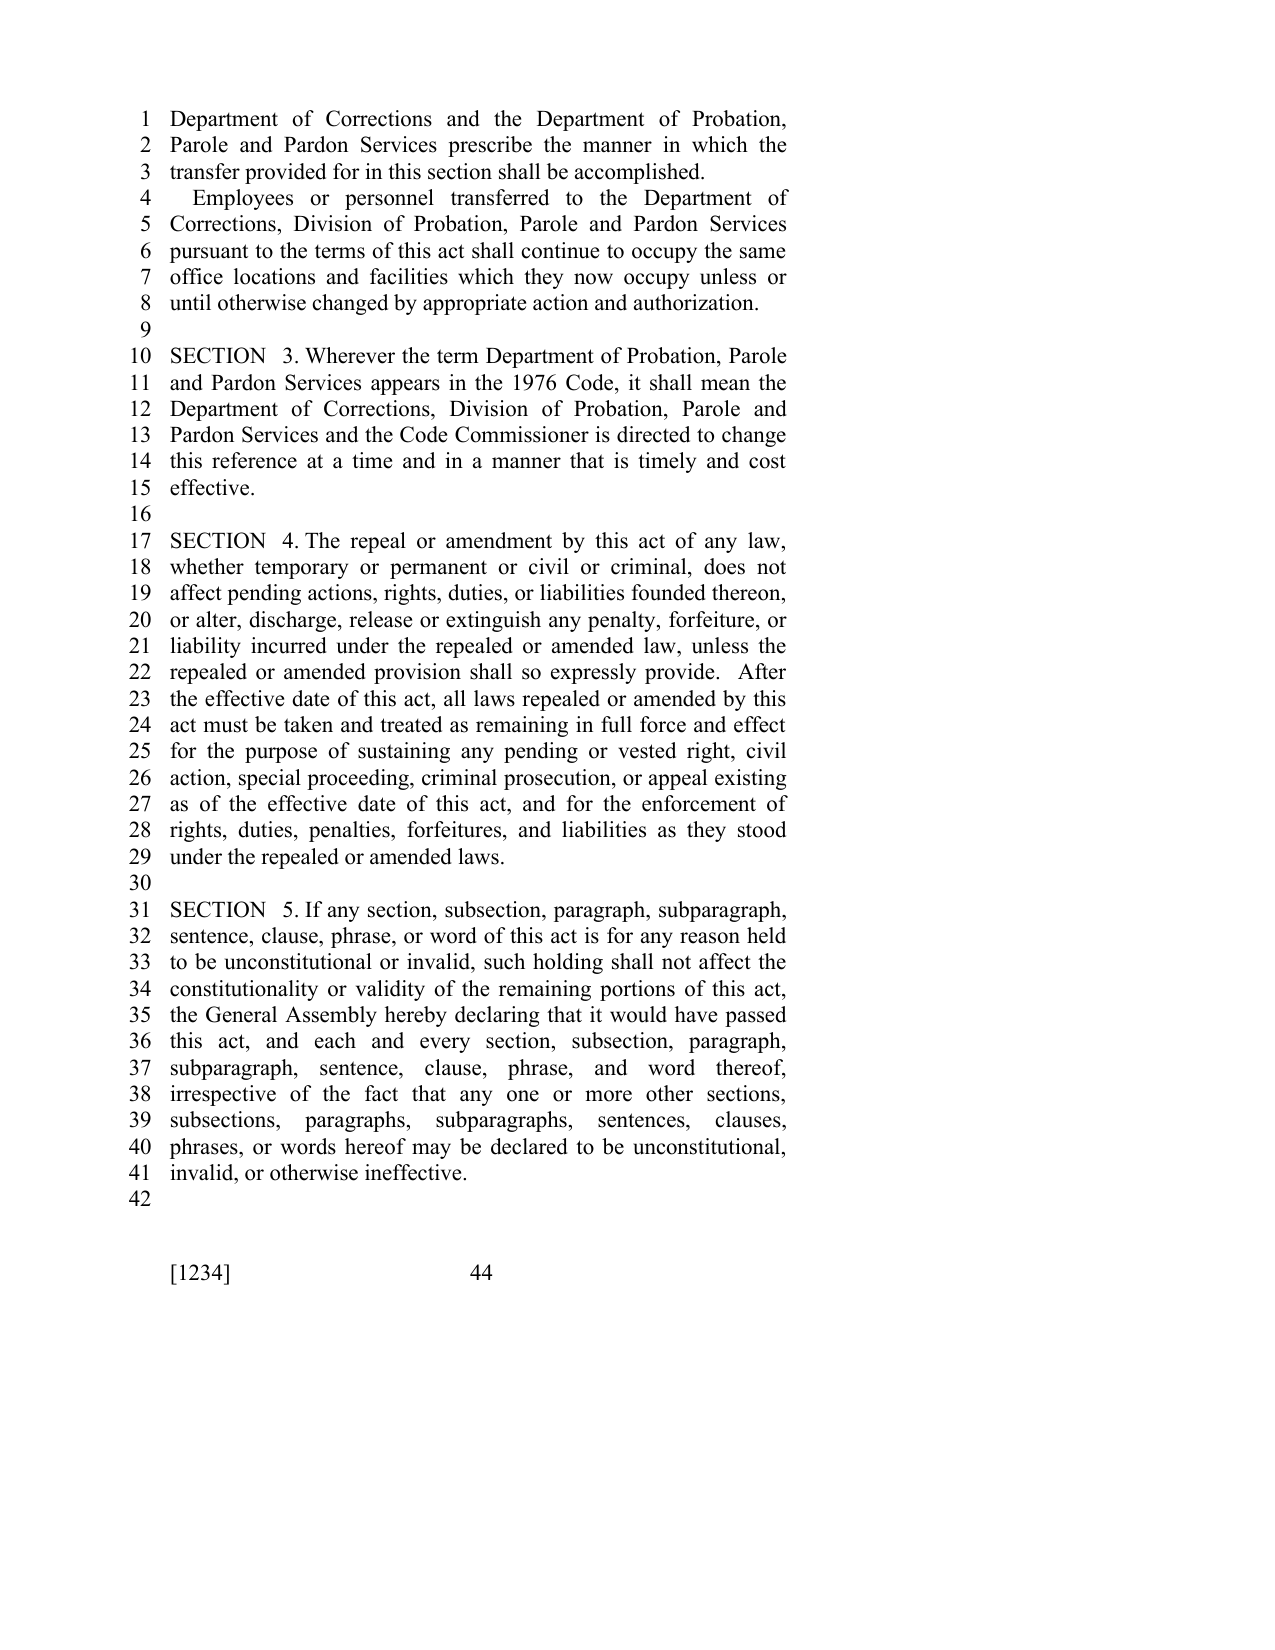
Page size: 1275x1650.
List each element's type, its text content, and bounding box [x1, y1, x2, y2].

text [169, 105, 787, 184]
text SECTION 5. If any section, subsection, paragraph, subparagraph, sentence, clause, phrase, or word of this act is for any reason held to be unconstitutional or invalid, such holding shall not affect the constitutionality or validity of the remaining portions of this act, the General Assembly hereby declaring that it would have passed this act, and each and every section, subsection, paragraph, subparagraph, sentence, clause, phrase, and word thereof, irrespective of the fact that any one or more other sections, subsections, paragraphs, subparagraphs, sentences, clauses, phrases, or words hereof may be declared to be unconstitutional, invalid, or otherwise ineffective. [169, 896, 787, 1186]
text Employees or personnel transferred to the Department of Corrections, Division of Probation, Parole and Pardon Services pursuant to the terms of this act shall continue to occupy the same office locations and facilities which they now occupy unless or until otherwise changed by appropriate action and authorization. [169, 184, 787, 316]
text SECTION 4. The repeal or amendment by this act of any law, whether temporary or permanent or civil or criminal, does not affect pending actions, rights, duties, or liabilities founded thereon, or alter, discharge, release or extinguish any penalty, forfeiture, or liability incurred under the repealed or amended law, unless the repealed or amended provision shall so expressly provide. After the effective date of this act, all laws repealed or amended by this act must be taken and treated as remaining in full force and effect for the purpose of sustaining any pending or vested right, civil action, special proceeding, criminal prosecution, or appeal existing as of the effective date of this act, and for the enforcement of rights, duties, penalties, forfeitures, and liabilities as they stood under the repealed or amended laws. [169, 527, 787, 869]
text SECTION 3. Wherever the term Department of Probation, Parole and Pardon Services appears in the 1976 Code, it shall mean the Department of Corrections, Division of Probation, Parole and Pardon Services and the Code Commissioner is directed to change this reference at a time and in a manner that is timely and cost effective. [169, 342, 787, 500]
